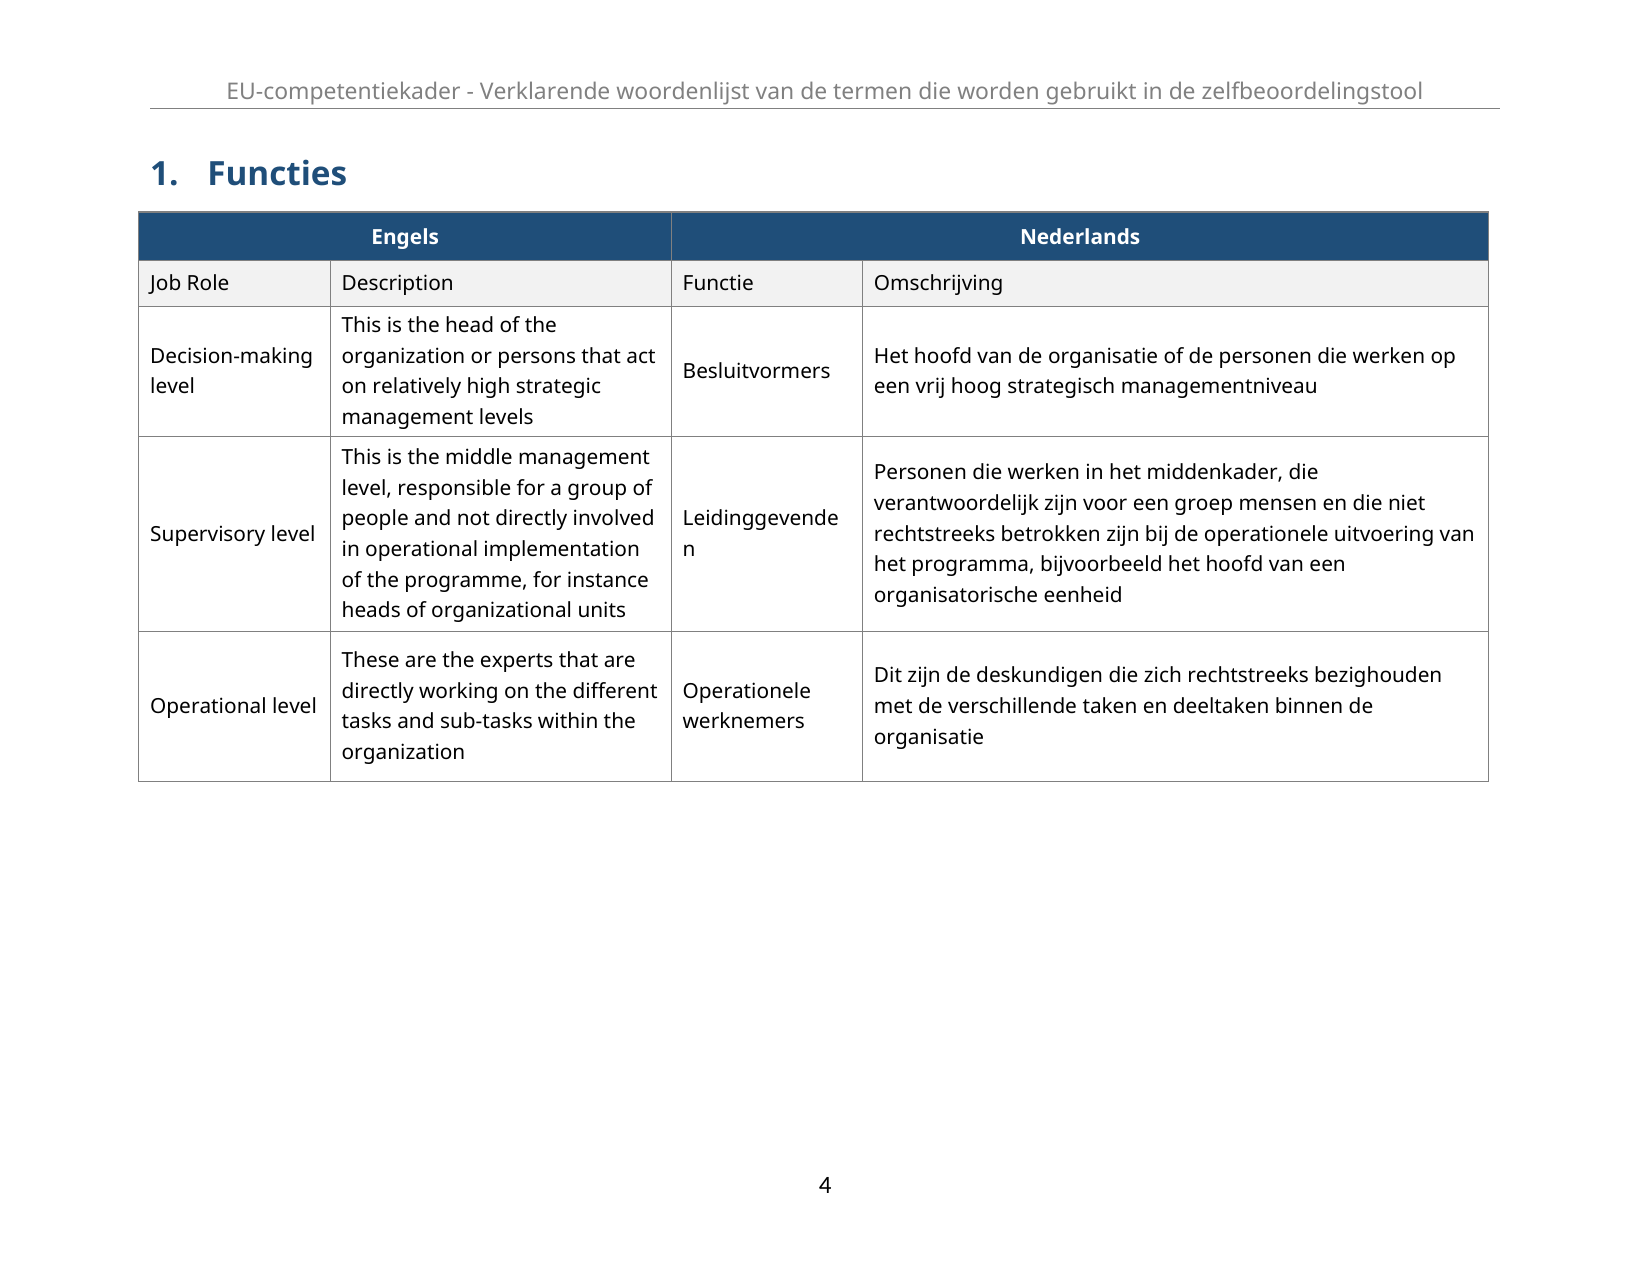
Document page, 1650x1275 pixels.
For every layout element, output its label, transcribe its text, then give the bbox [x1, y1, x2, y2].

table_header Nederlands [672, 213, 1488, 260]
table_cell This is the middle management level, responsible for a group of people and not directly involved in operational implementation of the programme, for instance heads of organizational units [331, 437, 671, 631]
table_cell Personen die werken in het middenkader, die verantwoordelijk zijn voor een groep mensen en die niet rechtstreeks betrokken zijn bij de operationele uitvoering van het programma, bijvoorbeeld het hoofd van een organisatorische eenheid [863, 437, 1488, 631]
table_cell Operational level [139, 632, 330, 781]
table_header Engels [139, 213, 671, 260]
table_cell Dit zijn de deskundigen die zich rechtstreeks bezighouden met de verschillende taken en deeltaken binnen de organisatie [863, 632, 1488, 781]
table_cell Operationele werknemers [672, 632, 862, 781]
table_cell Leidinggevenden [672, 437, 862, 631]
table_cell Het hoofd van de organisatie of de personen die werken op een vrij hoog strategisch managementniveau [863, 307, 1488, 436]
table_cell Description [331, 261, 671, 306]
table_cell This is the head of the organization or persons that act on relatively high strategic management levels [331, 307, 671, 436]
table_cell These are the experts that are directly working on the different tasks and sub-tasks within the organization [331, 632, 671, 781]
table_cell Omschrijving [863, 261, 1488, 306]
table_cell Job Role [139, 261, 330, 306]
table_cell Decision-making level [139, 307, 330, 436]
subtitle Functies [150, 150, 1500, 195]
table_cell Functie [672, 261, 862, 306]
table_cell Besluitvormers [672, 307, 862, 436]
table_cell Supervisory level [139, 437, 330, 631]
